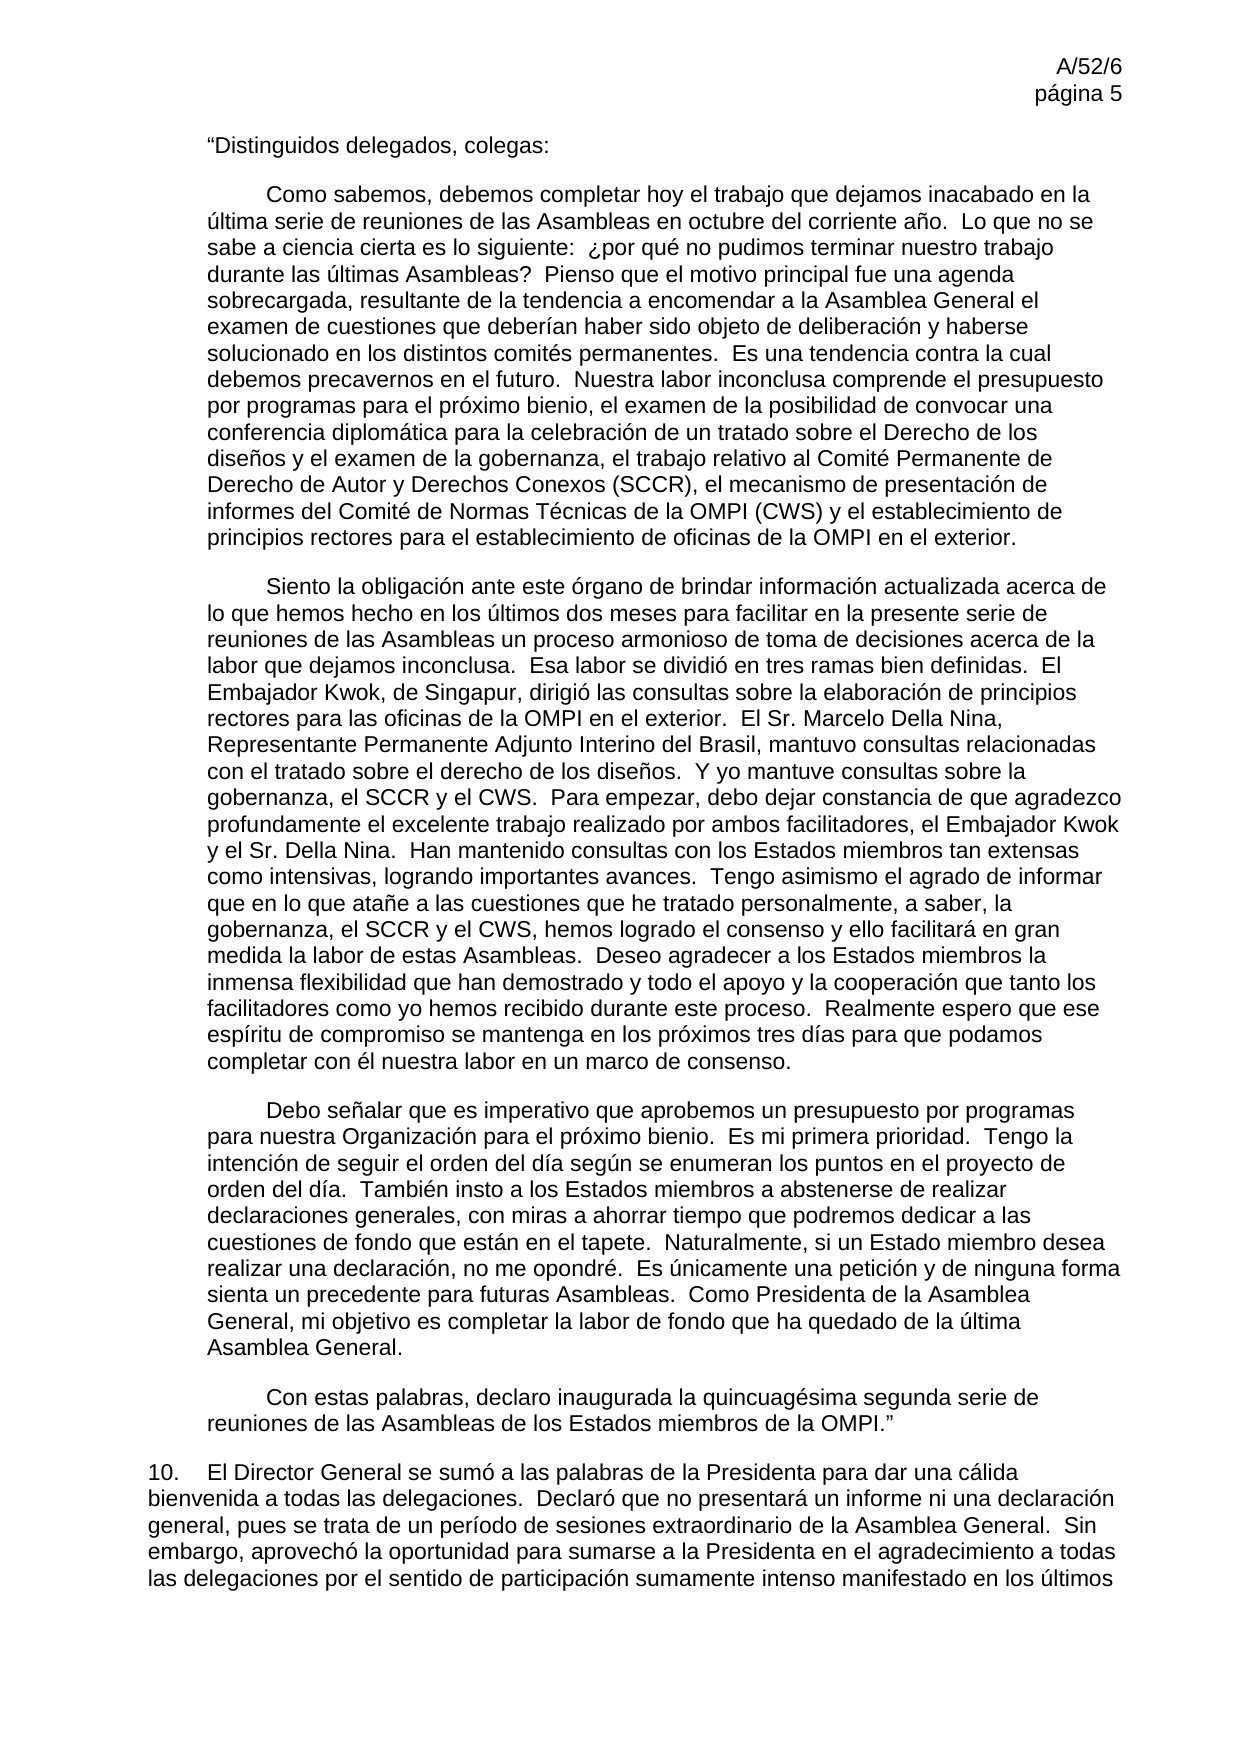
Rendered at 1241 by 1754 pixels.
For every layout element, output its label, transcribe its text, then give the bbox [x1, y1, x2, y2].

list Como sabemos, debemos completar hoy el trabajo que dejamos inacabado en la última serie de reuniones de las Asambleas en octubre del corriente año. Lo que no se sabe a ciencia cierta es lo siguiente: ¿por qué no pudimos terminar nuestro trabajo durante las últimas Asambleas? Pienso que el motivo principal fue una agenda sobrecargada, resultante de la tendencia a encomendar a la Asamblea General el examen de cuestiones que deberían haber sido objeto de deliberación y haberse solucionado en los distintos comités permanentes. Es una tendencia contra la cual debemos precavernos en el futuro. Nuestra labor inconclusa comprende el presupuesto por programas para el próximo bienio, el examen de la posibilidad de convocar una conferencia diplomática para la celebración de un tratado sobre el Derecho de los diseños y el examen de la gobernanza, el trabajo relativo al Comité Permanente de Derecho de Autor y Derechos Conexos (SCCR), el mecanismo de presentación de informes del Comité de Normas Técnicas de la OMPI (CWS) y el establecimiento de principios rectores para el establecimiento de oficinas de la OMPI en el exterior. [207, 181, 1122, 550]
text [148, 1459, 1122, 1591]
list “Distinguidos delegados, colegas: [207, 132, 1122, 158]
list Siento la obligación ante este órgano de brindar información actualizada acerca de lo que hemos hecho en los últimos dos meses para facilitar en la presente serie de reuniones de las Asambleas un proceso armonioso de toma de decisiones acerca de la labor que dejamos inconclusa. Esa labor se dividió en tres ramas bien definidas. El Embajador Kwok, de Singapur, dirigió las consultas sobre la elaboración de principios rectores para las oficinas de la OMPI en el exterior. El Sr. Marcelo Della Nina, Representante Permanente Adjunto Interino del Brasil, mantuvo consultas relacionadas con el tratado sobre el derecho de los diseños. Y yo mantuve consultas sobre la gobernanza, el SCCR y el CWS. Para empezar, debo dejar constancia de que agradezco profundamente el excelente trabajo realizado por ambos facilitadores, el Embajador Kwok y el Sr. Della Nina. Han mantenido consultas con los Estados miembros tan extensas como intensivas, logrando importantes avances. Tengo asimismo el agrado de informar que en lo que atañe a las cuestiones que he tratado personalmente, a saber, la gobernanza, el SCCR y el CWS, hemos logrado el consenso y ello facilitará en gran medida la labor de estas Asambleas. Deseo agradecer a los Estados miembros la inmensa flexibilidad que han demostrado y todo el apoyo y la cooperación que tanto los facilitadores como yo hemos recibido durante este proceso. Realmente espero que ese espíritu de compromiso se mantenga en los próximos tres días para que podamos completar con él nuestra labor en un marco de consenso. [207, 573, 1122, 1074]
list Con estas palabras, declaro inaugurada la quincuagésima segunda serie de reuniones de las Asambleas de los Estados miembros de la OMPI.” [207, 1383, 1122, 1436]
list Debo señalar que es imperativo que aprobemos un presupuesto por programas para nuestra Organización para el próximo bienio. Es mi primera prioridad. Tengo la intención de seguir el orden del día según se enumeran los puntos en el proyecto de orden del día. También insto a los Estados miembros a abstenerse de realizar declaraciones generales, con miras a ahorrar tiempo que podremos dedicar a las cuestiones de fondo que están en el tapete. Naturalmente, si un Estado miembro desea realizar una declaración, no me opondré. Es únicamente una petición y de ninguna forma sienta un precedente para futuras Asambleas. Como Presidenta de la Asamblea General, mi objetivo es completar la labor de fondo que ha quedado de la última Asamblea General. [207, 1097, 1122, 1361]
